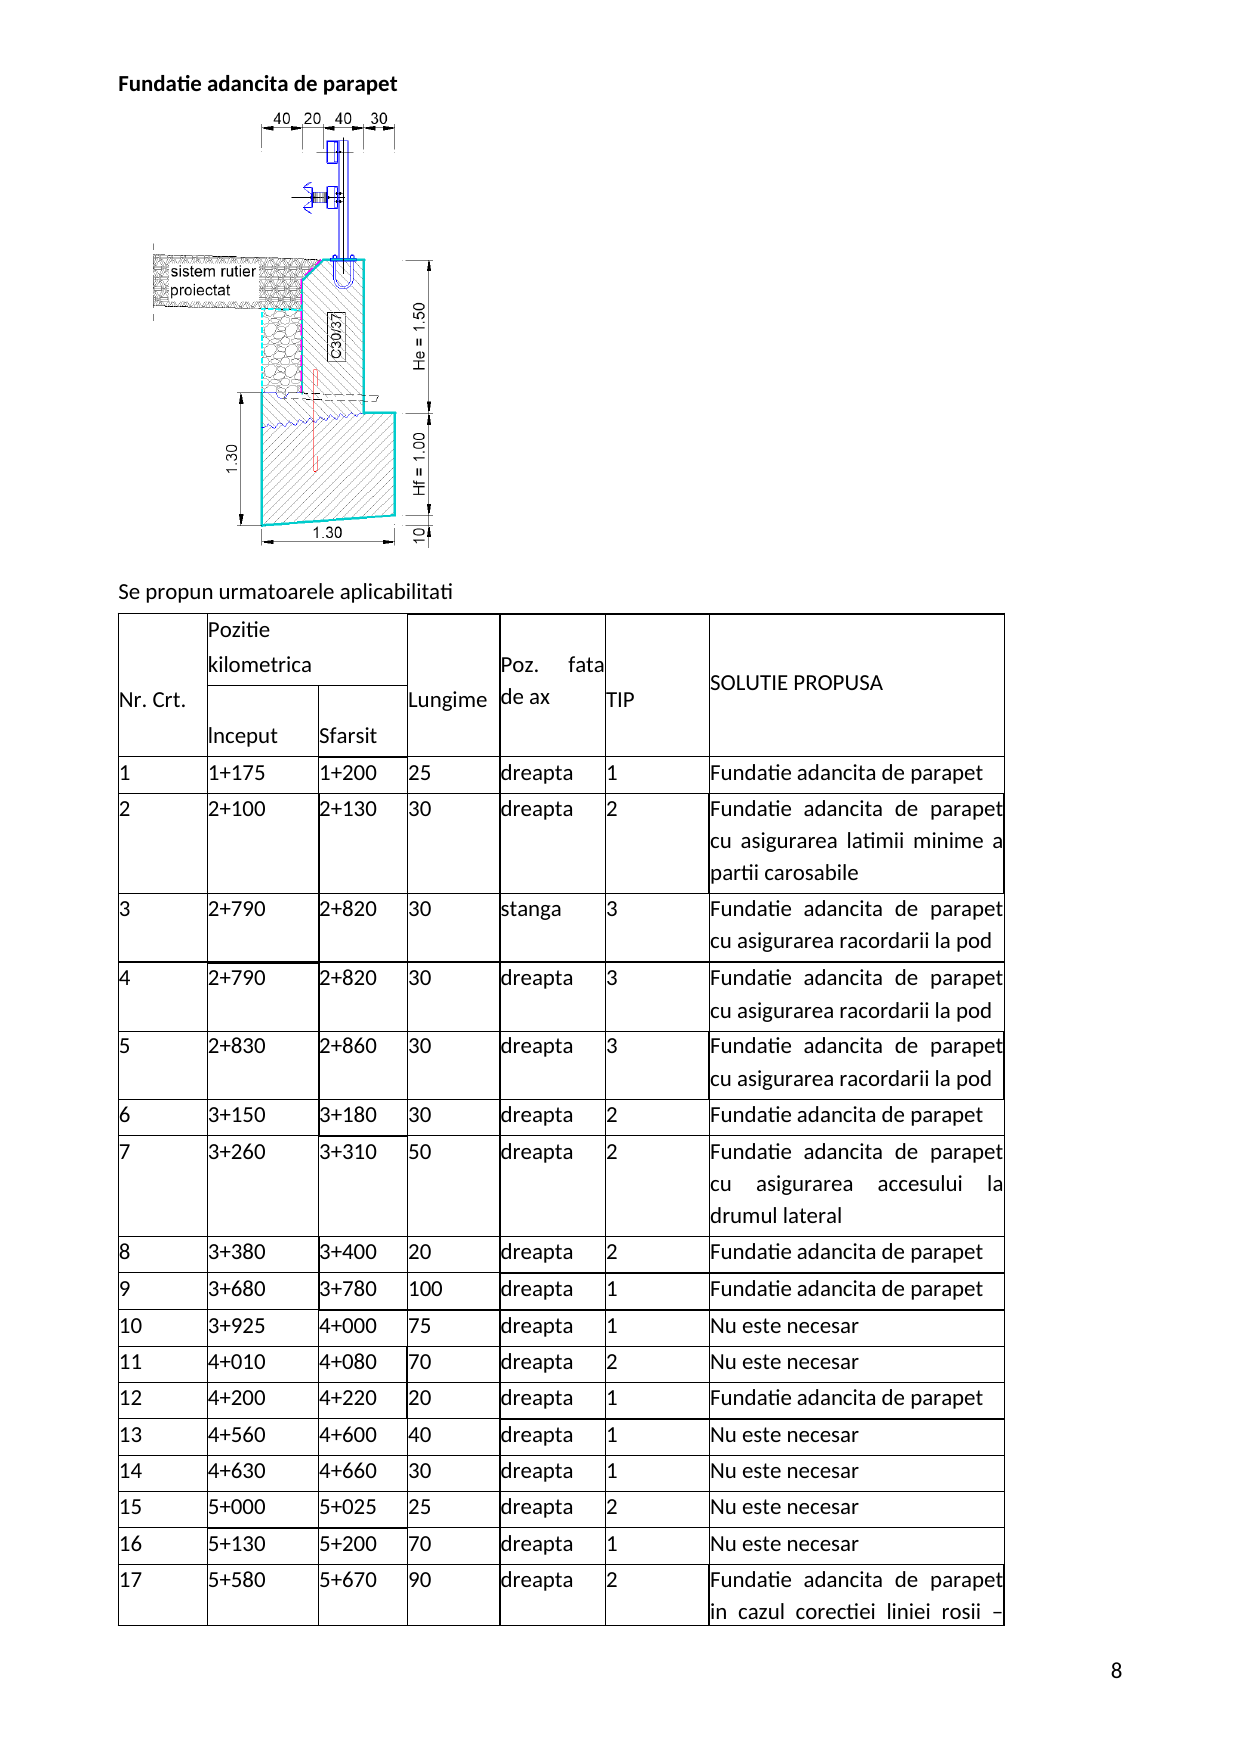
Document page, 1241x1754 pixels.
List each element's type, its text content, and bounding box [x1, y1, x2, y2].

table_cell Fundatie adancita de parapet cu asigurarea accesului la drumul lateral [710, 1136, 1004, 1236]
table_cell dreapta [501, 963, 605, 1031]
table_cell 1 [606, 757, 709, 793]
table_cell 7 [119, 1136, 207, 1236]
table_cell 1 [606, 1311, 709, 1346]
table_cell 4+000 [319, 1311, 407, 1346]
table_cell 70 [408, 1347, 499, 1382]
table_cell 1 [606, 1528, 709, 1564]
table_cell dreapta [501, 1528, 605, 1564]
table_cell dreapta [501, 1100, 605, 1135]
table_cell 3+310 [319, 1137, 407, 1236]
table_cell 2 [606, 1100, 709, 1135]
table_cell 2 [606, 794, 708, 893]
table_cell Sfarsit [319, 686, 407, 756]
table_cell 4+010 [208, 1347, 318, 1382]
table_cell dreapta [501, 757, 605, 793]
table_cell 2 [606, 1347, 709, 1382]
table_cell 2+100 [208, 794, 318, 893]
table_cell 1 [606, 1274, 709, 1309]
table_cell 12 [119, 1383, 207, 1418]
table_cell Nu este necesar [710, 1456, 1004, 1491]
table_header Lungime [408, 615, 499, 756]
table_cell 5+670 [319, 1565, 407, 1625]
table_cell 70 [408, 1528, 499, 1564]
table_cell 30 [408, 963, 499, 1031]
table_cell Nu este necesar [710, 1347, 1004, 1382]
table_cell 2+860 [320, 1032, 407, 1099]
table_cell 3+680 [208, 1273, 318, 1309]
table_cell 3+380 [208, 1237, 318, 1272]
table_cell dreapta [501, 1492, 605, 1527]
table_cell 30 [408, 1100, 499, 1135]
table_cell dreapta [501, 1237, 605, 1272]
table_cell 2 [606, 1565, 708, 1625]
text Se propun urmatoarele aplicabilitati [118, 577, 1122, 606]
table_cell 2+830 [208, 1032, 318, 1099]
table_cell dreapta [501, 1311, 605, 1346]
table_cell Nu este necesar [710, 1420, 1004, 1455]
table_cell 3+180 [320, 1100, 407, 1135]
table_cell 1 [606, 1420, 709, 1455]
table_cell 25 [408, 1492, 499, 1527]
table_cell 20 [408, 1383, 499, 1418]
table_cell 9 [119, 1273, 207, 1309]
table_cell 3+400 [320, 1237, 407, 1272]
table_cell 1 [119, 757, 207, 793]
table_header TIP [606, 615, 709, 756]
table_cell 2 [606, 1237, 709, 1272]
table_cell dreapta [501, 1565, 605, 1625]
table_cell 75 [408, 1311, 499, 1346]
table_header SOLUTIE PROPUSA [710, 615, 1004, 756]
table_cell 3+260 [208, 1136, 318, 1236]
table_cell 30 [408, 794, 499, 893]
table_cell 5+025 [319, 1492, 407, 1527]
table_cell dreapta [501, 1420, 605, 1455]
table_cell dreapta [501, 1274, 605, 1309]
text Fundatie adancita de parapet [118, 69, 1122, 97]
table_cell 4+660 [319, 1456, 407, 1491]
table_cell 1+175 [208, 757, 318, 793]
table_cell 3 [119, 894, 207, 961]
table_cell Fundatie adancita de parapet cu asigurarea racordarii la pod [710, 1032, 1003, 1099]
table_cell 11 [119, 1347, 207, 1382]
table_cell Nu este necesar [710, 1528, 1004, 1564]
table_cell Fundatie adancita de parapet cu asigurarea racordarii la pod [710, 963, 1004, 1031]
table_cell 1 [606, 1383, 709, 1418]
table_cell 3 [606, 963, 709, 1031]
table_cell 2 [606, 1492, 709, 1527]
table_cell 16 [119, 1528, 207, 1564]
table_cell stanga [501, 894, 605, 961]
table_header Pozitie kilometrica [208, 614, 407, 685]
table_cell 5+000 [208, 1492, 318, 1527]
table_cell dreapta [501, 794, 605, 893]
table_cell 30 [408, 1032, 499, 1099]
table_cell Fundatie adancita de parapet [710, 1274, 1004, 1309]
table_cell 17 [119, 1565, 207, 1625]
table_cell 30 [408, 1456, 499, 1491]
table_cell dreapta [501, 1347, 605, 1382]
table_cell lnceput [208, 686, 318, 756]
table_cell 1+200 [319, 758, 407, 793]
table_cell Fundatie adancita de parapet cu asigurarea racordarii la pod [710, 894, 1004, 961]
table_cell dreapta [501, 1456, 605, 1491]
table_cell 14 [119, 1456, 207, 1491]
table_cell dreapta [501, 1136, 605, 1236]
table_cell 50 [408, 1136, 499, 1236]
table_cell Nu este necesar [710, 1492, 1004, 1527]
table_cell dreapta [501, 1032, 605, 1099]
table_cell 5+200 [319, 1529, 407, 1564]
table_cell 3 [606, 1032, 708, 1099]
table_cell Fundatie adancita de parapet [710, 1237, 1004, 1272]
table_cell 4+560 [208, 1419, 318, 1455]
table_cell 30 [408, 894, 499, 961]
table_cell 40 [408, 1419, 499, 1455]
table_cell 5+130 [208, 1529, 318, 1564]
table_cell 13 [119, 1419, 207, 1455]
table_cell 4+080 [319, 1347, 406, 1382]
table_cell Fundatie adancita de parapet [710, 757, 1004, 793]
table_cell 6 [119, 1100, 207, 1135]
table_cell Fundatie adancita de parapet cu asigurarea latimii minime a partii carosabile [710, 794, 1003, 893]
table_cell 2 [606, 1136, 709, 1236]
table_cell 3+780 [320, 1273, 407, 1309]
table_cell 5+580 [208, 1565, 318, 1625]
table_cell 2+790 [208, 894, 318, 961]
table_cell 2+790 [208, 964, 318, 1031]
table_cell 2 [119, 794, 207, 893]
table_cell dreapta [501, 1383, 605, 1418]
table_header Poz. fata de ax [501, 615, 605, 756]
table_cell 2+820 [320, 963, 407, 1031]
table_cell 8 [119, 1237, 207, 1272]
table_cell 1 [606, 1456, 709, 1491]
table_cell Fundatie adancita de parapet [710, 1100, 1004, 1135]
table_cell 25 [408, 757, 499, 793]
table_cell Fundatie adancita de parapet [710, 1383, 1004, 1418]
table_cell 4+220 [319, 1383, 406, 1418]
picture [118, 104, 488, 571]
table_header Nr. Crt. [119, 614, 207, 756]
table_cell 5 [119, 1032, 207, 1099]
table_cell 3 [606, 894, 709, 961]
table_cell 4+630 [208, 1456, 318, 1491]
table_cell 15 [119, 1492, 207, 1527]
table_cell 4 [119, 963, 207, 1031]
table_cell 3+150 [208, 1100, 318, 1135]
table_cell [710, 1565, 1003, 1625]
table_cell 10 [119, 1310, 207, 1346]
table_cell 100 [408, 1273, 499, 1309]
table_cell 3+925 [208, 1310, 318, 1346]
table_cell 4+600 [319, 1419, 407, 1455]
table_cell 20 [408, 1237, 499, 1272]
table_cell 90 [408, 1565, 499, 1625]
table_cell 2+130 [320, 794, 407, 893]
table_cell Nu este necesar [710, 1311, 1004, 1346]
table_cell 4+200 [208, 1383, 318, 1418]
table_cell 2+820 [320, 894, 407, 961]
